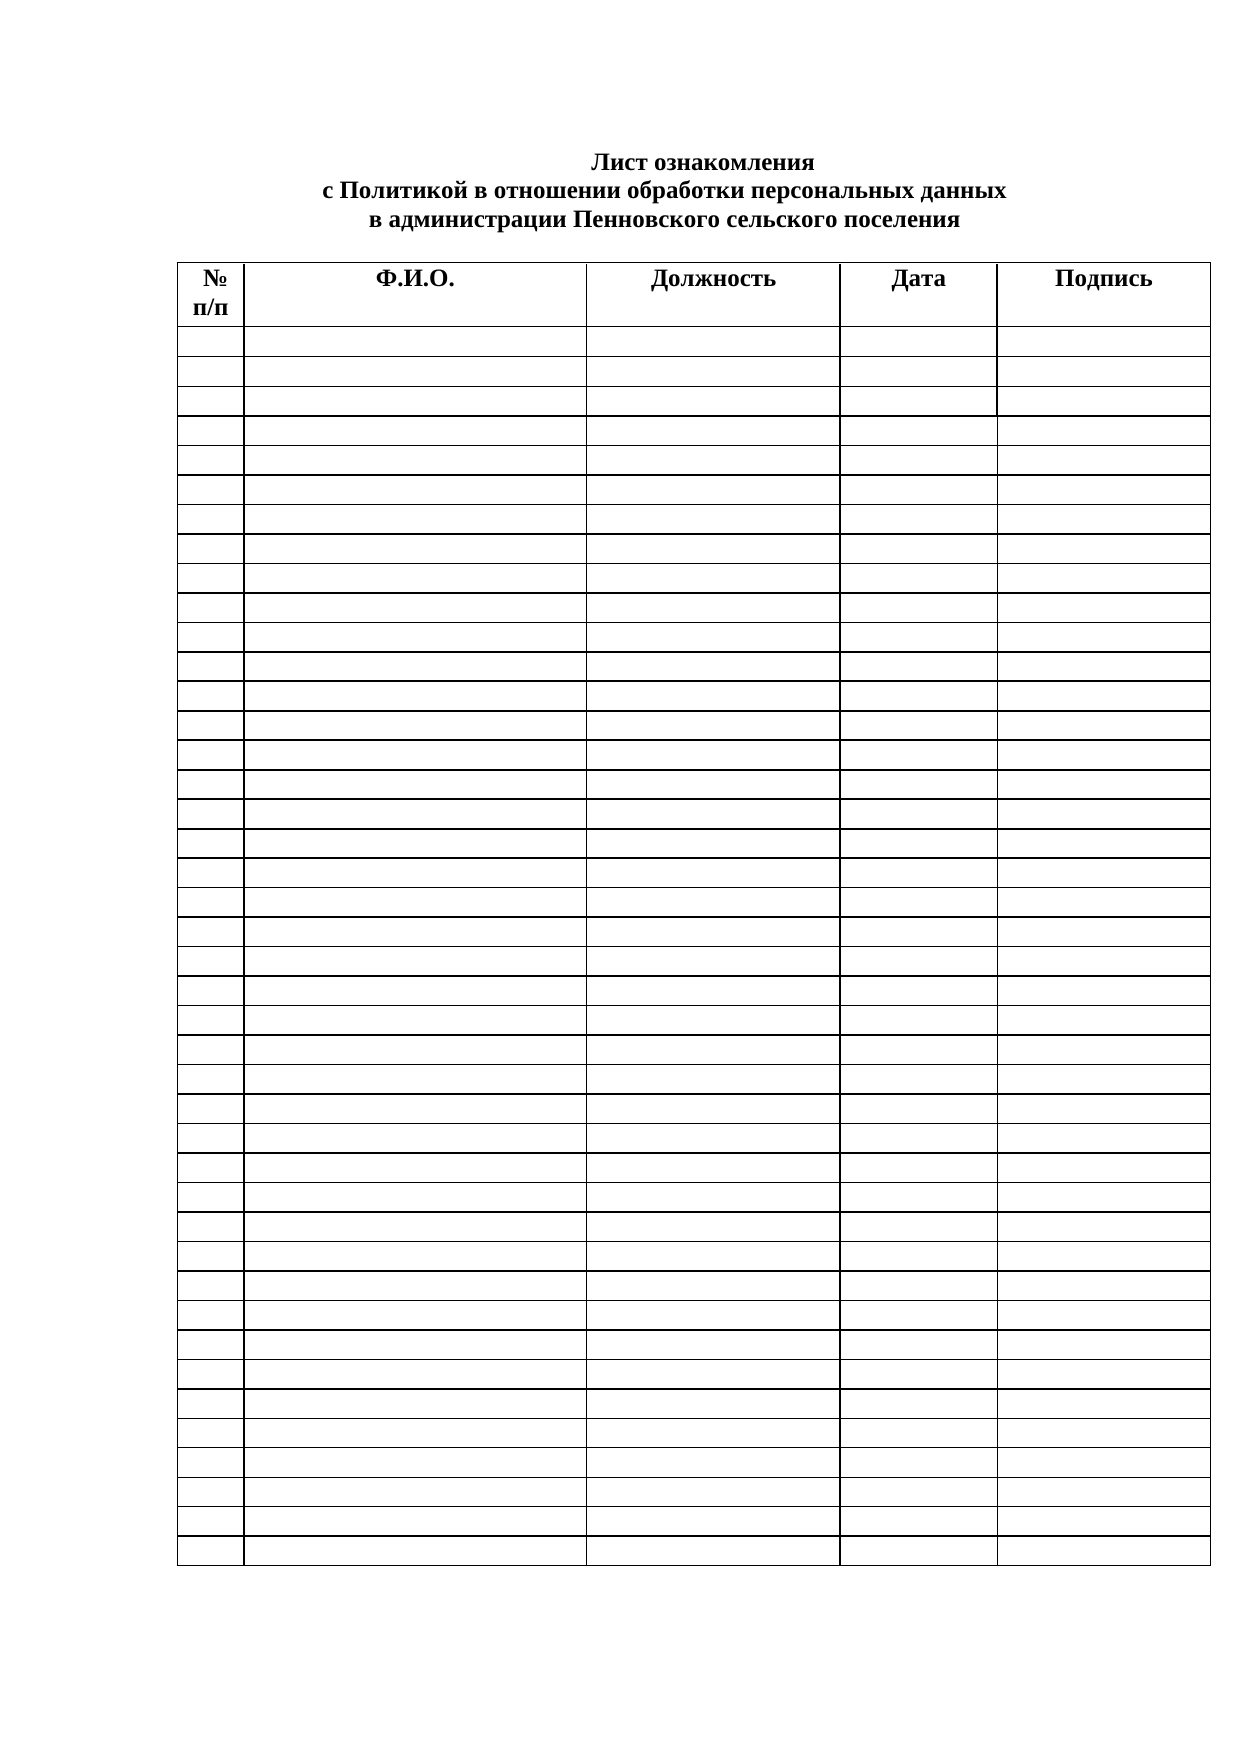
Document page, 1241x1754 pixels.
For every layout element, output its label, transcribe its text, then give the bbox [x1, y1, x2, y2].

table_cell [582, 712, 586, 739]
table_cell [993, 771, 997, 798]
table_cell [582, 1124, 586, 1152]
table_cell [993, 564, 997, 592]
table_cell [582, 357, 586, 386]
table_cell [587, 1183, 591, 1211]
table_cell [1206, 800, 1210, 828]
table_cell [587, 505, 591, 533]
table_cell [587, 1537, 591, 1565]
table_cell [1206, 1036, 1210, 1064]
table_cell [239, 947, 243, 975]
table_cell [239, 357, 243, 386]
table_cell [1206, 1006, 1210, 1034]
table_cell [587, 712, 591, 739]
table_cell [1206, 1360, 1210, 1388]
table_cell [993, 830, 997, 857]
table_cell [1206, 1507, 1210, 1535]
table_cell [587, 1272, 591, 1299]
table_cell [582, 830, 586, 857]
table_cell [993, 947, 997, 975]
table_cell [993, 1301, 997, 1329]
table_cell [582, 594, 586, 621]
table_cell [993, 623, 997, 651]
table_cell [582, 1242, 586, 1270]
table_cell [587, 918, 591, 946]
table_cell [239, 977, 243, 1005]
table_cell [1206, 1154, 1210, 1182]
table_cell [587, 1301, 591, 1329]
table_cell [1206, 947, 1210, 975]
table_cell [239, 1448, 243, 1476]
text Лист ознакомления [190, 147, 1152, 176]
table_cell [587, 830, 591, 857]
table_cell [993, 859, 997, 887]
table_cell [1206, 357, 1210, 386]
table_cell [587, 682, 591, 710]
table_cell [587, 1448, 591, 1476]
table_cell [582, 977, 586, 1005]
table_cell [582, 1036, 586, 1064]
table_cell [582, 446, 586, 474]
table_cell [582, 1272, 586, 1299]
table_cell [993, 535, 997, 562]
table_header № п/п п/п [178, 263, 191, 326]
table_cell [1206, 1448, 1210, 1476]
text с Политикой в отношении обработки персональных данных [177, 176, 1152, 204]
table_cell [587, 417, 591, 444]
table_cell [993, 918, 997, 946]
table_cell [993, 417, 997, 444]
table_cell [239, 859, 243, 887]
table_cell [239, 594, 243, 621]
table_cell [1206, 771, 1210, 798]
table_cell [993, 977, 997, 1005]
table_cell [1206, 859, 1210, 887]
table_cell [582, 623, 586, 651]
table_cell [587, 357, 591, 386]
table_cell [582, 1419, 586, 1447]
table_cell [587, 1154, 591, 1182]
table_cell [582, 1301, 586, 1329]
table_cell [239, 1331, 243, 1358]
table_cell [993, 594, 997, 621]
table_cell [582, 327, 586, 356]
table_cell [993, 800, 997, 828]
table_cell [1206, 1213, 1210, 1241]
table_cell [239, 1360, 243, 1388]
table_cell [239, 1272, 243, 1299]
table_cell [582, 1213, 586, 1241]
table_cell [239, 1183, 243, 1211]
table_cell [993, 1065, 997, 1093]
table_cell [1206, 446, 1210, 474]
table_cell [993, 1360, 997, 1388]
table_cell [582, 1448, 586, 1476]
table_cell [1206, 535, 1210, 562]
table_cell [1206, 1331, 1210, 1358]
table_cell [1206, 830, 1210, 857]
table_cell [582, 1006, 586, 1034]
table_cell [239, 771, 243, 798]
table_cell [587, 623, 591, 651]
table_cell [582, 800, 586, 828]
table_cell [587, 594, 591, 621]
table_cell [1206, 417, 1210, 444]
table_cell [587, 535, 591, 562]
table_cell [587, 1390, 591, 1417]
table_cell [582, 1478, 586, 1506]
table_cell [239, 830, 243, 857]
table_cell [587, 859, 591, 887]
table_cell [587, 564, 591, 592]
table_cell [587, 1360, 591, 1388]
table_cell [1206, 1419, 1210, 1447]
table_cell [582, 1154, 586, 1182]
table_cell [582, 771, 586, 798]
table_cell [239, 564, 243, 592]
table_cell [1206, 505, 1210, 533]
table_cell [239, 505, 243, 533]
table_cell [1206, 1390, 1210, 1417]
table_cell [587, 1065, 591, 1093]
table_cell [582, 741, 586, 769]
table_cell [582, 653, 586, 680]
table_cell [993, 1242, 997, 1270]
table_cell [993, 1183, 997, 1211]
table_cell [587, 476, 591, 503]
table_cell [587, 1242, 591, 1270]
table_cell [993, 1006, 997, 1034]
table_cell [239, 327, 243, 356]
table_cell [239, 535, 243, 562]
table_cell [993, 888, 997, 916]
table_cell [587, 1507, 591, 1535]
table_cell [993, 505, 997, 533]
table_header Дата [841, 263, 997, 326]
table_cell [1206, 977, 1210, 1005]
table_cell [239, 1301, 243, 1329]
table_cell [993, 741, 997, 769]
table_cell [1206, 476, 1210, 503]
table_header Должность [587, 263, 840, 326]
table_cell [582, 535, 586, 562]
table_cell [239, 712, 243, 739]
table_cell [1206, 741, 1210, 769]
table_cell [582, 1065, 586, 1093]
table_cell [587, 653, 591, 680]
table_cell [587, 1213, 591, 1241]
table_cell [1206, 564, 1210, 592]
table_cell [582, 1507, 586, 1535]
table_cell [239, 1154, 243, 1182]
table_cell [239, 1390, 243, 1417]
table_cell [993, 1124, 997, 1152]
table_cell [239, 1507, 243, 1535]
table_cell [993, 1537, 997, 1565]
table_cell [993, 1036, 997, 1064]
table_header Ф.И.О. [245, 263, 586, 326]
table_cell [239, 417, 243, 444]
table_cell [1206, 594, 1210, 621]
table_cell [239, 918, 243, 946]
table_cell [1206, 1301, 1210, 1329]
table_cell [239, 1242, 243, 1270]
table_cell [1206, 888, 1210, 916]
table_cell [1206, 1183, 1210, 1211]
table_cell [993, 1331, 997, 1358]
table_cell [239, 741, 243, 769]
table_cell [1206, 1095, 1210, 1123]
table_cell [587, 741, 591, 769]
table_cell [582, 1331, 586, 1358]
table_cell [582, 859, 586, 887]
table_cell [1206, 623, 1210, 651]
table_cell [993, 1507, 997, 1535]
table_cell [239, 476, 243, 503]
table_cell [239, 653, 243, 680]
table_cell [993, 1419, 997, 1447]
table_cell [587, 327, 591, 356]
text в администрации Пенновского сельского поселения [177, 204, 1152, 233]
table_cell [1206, 918, 1210, 946]
table_cell [239, 1419, 243, 1447]
table_cell [582, 564, 586, 592]
table_cell [993, 476, 997, 503]
table_cell [239, 1006, 243, 1034]
table_cell [993, 1213, 997, 1241]
table_cell [587, 1124, 591, 1152]
table_cell [587, 888, 591, 916]
table_cell [582, 387, 586, 415]
table_cell [993, 1448, 997, 1476]
table_cell [587, 1478, 591, 1506]
table_cell [239, 623, 243, 651]
table_cell [1206, 1124, 1210, 1152]
table_cell [582, 1537, 586, 1565]
table_cell [587, 1095, 591, 1123]
table_cell [239, 888, 243, 916]
table_cell [993, 1272, 997, 1299]
table_cell [993, 682, 997, 710]
table_cell [1206, 1537, 1210, 1565]
table_cell [239, 1478, 243, 1506]
table_cell [1206, 1272, 1210, 1299]
table_header Подпись [998, 263, 1210, 326]
table_cell [582, 888, 586, 916]
table_cell [582, 1390, 586, 1417]
table_cell [587, 446, 591, 474]
table_cell [587, 1036, 591, 1064]
table_cell [587, 387, 591, 415]
table_cell [993, 1095, 997, 1123]
table_cell [582, 1360, 586, 1388]
table_cell [587, 977, 591, 1005]
table_cell [239, 1213, 243, 1241]
table_cell [1206, 712, 1210, 739]
table_cell [582, 476, 586, 503]
table_cell [582, 918, 586, 946]
table_cell [587, 800, 591, 828]
table_cell [582, 1183, 586, 1211]
table_cell [1206, 1478, 1210, 1506]
table_cell [993, 1390, 997, 1417]
table_cell [993, 653, 997, 680]
table_cell [239, 1036, 243, 1064]
table_cell [582, 682, 586, 710]
table_cell [1206, 1242, 1210, 1270]
table_cell [239, 1537, 243, 1565]
table_cell [582, 417, 586, 444]
table_cell [582, 1095, 586, 1123]
table_cell [1206, 327, 1210, 356]
table_cell [587, 1006, 591, 1034]
table_cell [239, 800, 243, 828]
table_cell [1206, 1065, 1210, 1093]
table_cell [239, 1095, 243, 1123]
table_cell [239, 1124, 243, 1152]
table_cell [582, 947, 586, 975]
table_cell [993, 1478, 997, 1506]
table_cell [993, 446, 997, 474]
table_cell [993, 712, 997, 739]
table_cell [1206, 653, 1210, 680]
table_cell [582, 505, 586, 533]
table_cell [587, 947, 591, 975]
table_cell [239, 387, 243, 415]
table_cell [1206, 682, 1210, 710]
table_cell [993, 1154, 997, 1182]
table_cell [587, 1419, 591, 1447]
table_cell [239, 446, 243, 474]
table_cell [239, 1065, 243, 1093]
table_cell [1206, 387, 1210, 415]
table_cell [239, 682, 243, 710]
table_cell [587, 771, 591, 798]
table_cell [587, 1331, 591, 1358]
